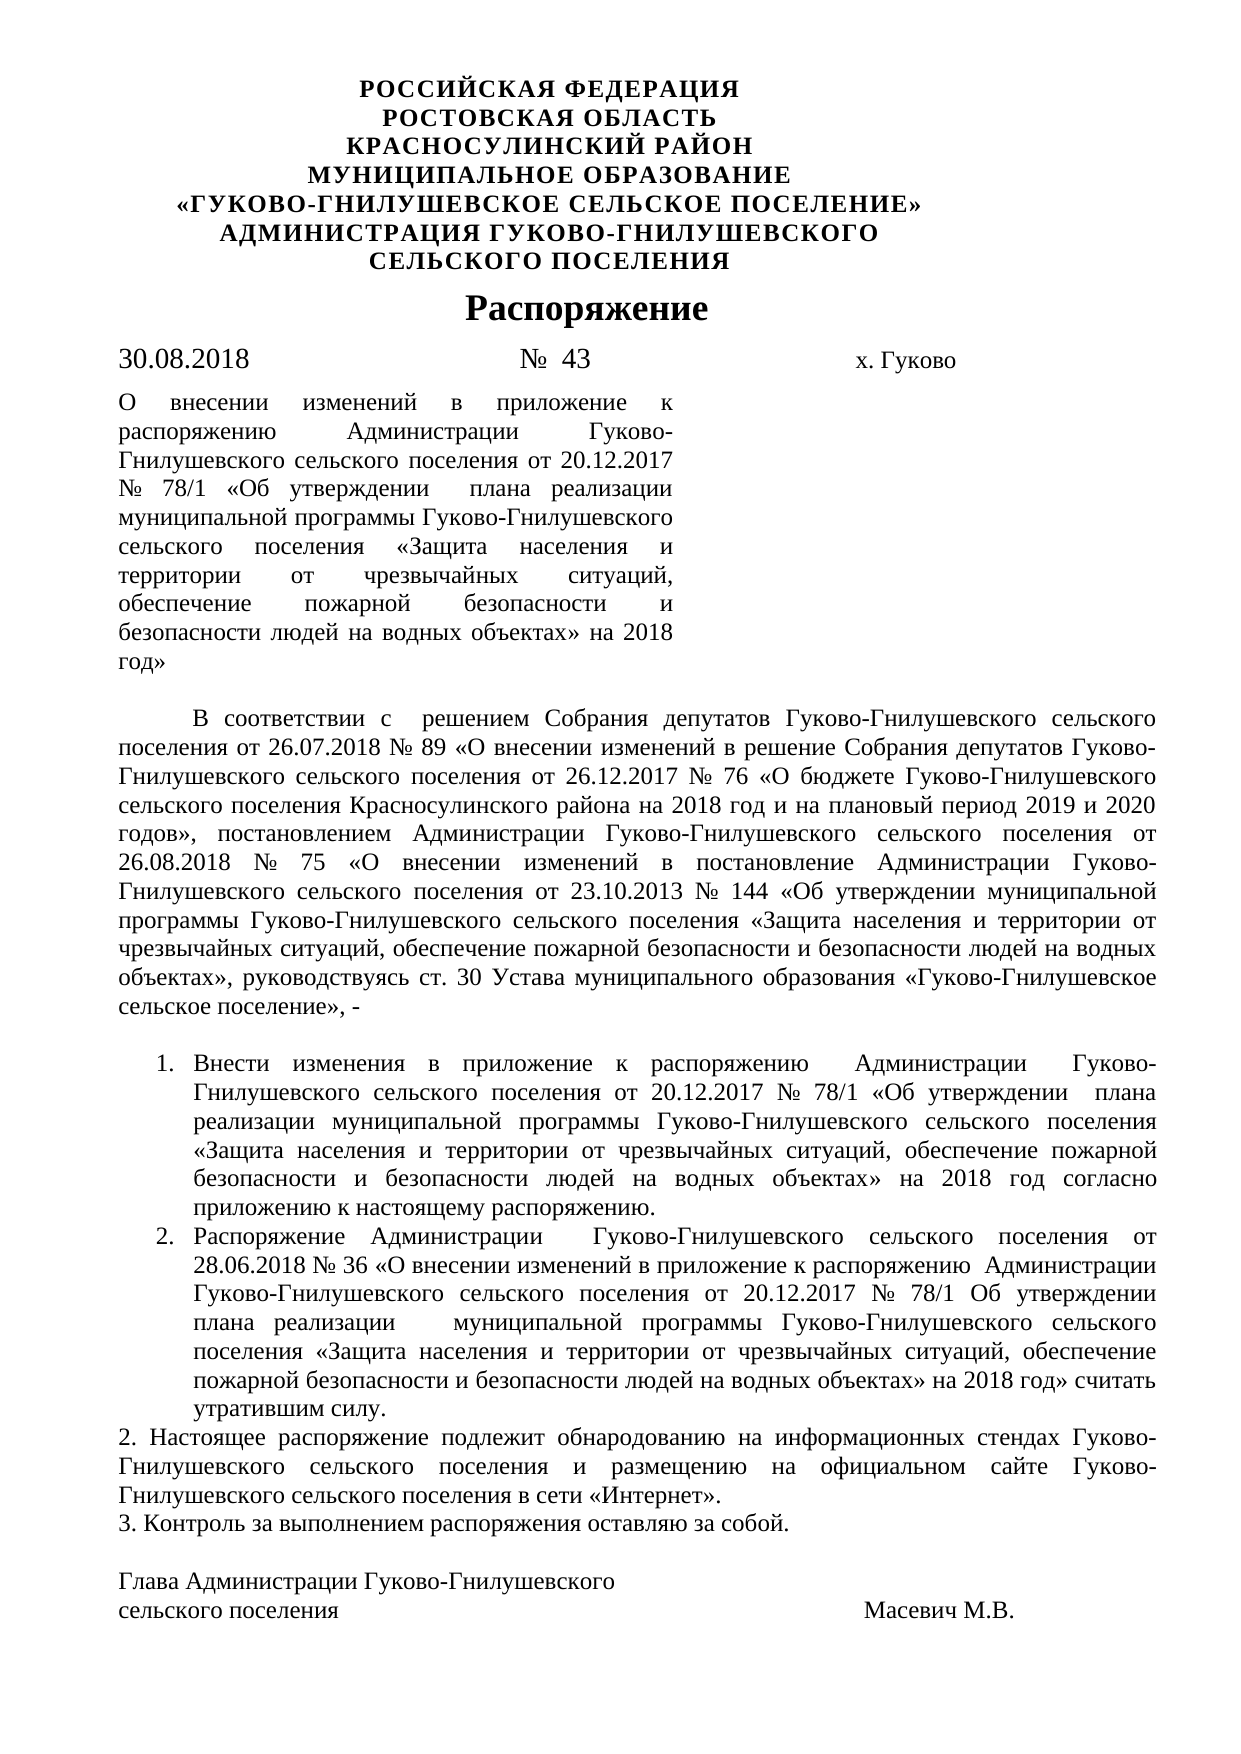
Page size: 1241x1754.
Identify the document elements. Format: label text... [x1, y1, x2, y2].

text РОСТОВСКАЯ ОБЛАСТЬ [118, 103, 980, 131]
text Глава Администрации Гуково-Гнилушевского [118, 1566, 1157, 1595]
list Внести изменения в приложение к распоряжению Администрации Гуково-Гнилушевского сельского поселения от 20.12.2017 № 78/1 «Об утверждении плана реализации муниципальной программы Гуково-Гнилушевского сельского поселения «Защита населения и территории от чрезвычайных ситуаций, обеспечение пожарной безопасности и безопасности людей на водных объектах» на 2018 год согласно приложению к настоящему распоряжению. [156, 1048, 1157, 1221]
text Распоряжение [118, 286, 980, 329]
text О внесении изменений в приложение к распоряжению Администрации Гуково-Гнилушевского сельского поселения от 20.12.2017 № 78/1 «Об утверждении плана реализации муниципальной программы Гуково-Гнилушевского сельского поселения «Защита населения и территории от чрезвычайных ситуаций, обеспечение пожарной безопасности и безопасности людей на водных объектах» на 2018 год» [118, 387, 673, 675]
text МУНИЦИПАЛЬНОЕ ОБРАЗОВАНИЕ [118, 160, 980, 189]
text АДМИНИСТРАЦИЯ ГУКОВО-ГНИЛУШЕВСКОГО [118, 218, 980, 246]
text РОССИЙСКАЯ ФЕДЕРАЦИЯ [118, 74, 980, 103]
list Распоряжение Администрации Гуково-Гнилушевского сельского поселения от 28.06.2018 № 36 «О внесении изменений в приложение к распоряжению Администрации Гуково-Гнилушевского сельского поселения от 20.12.2017 № 78/1 Об утверждении плана реализации муниципальной программы Гуково-Гнилушевского сельского поселения «Защита населения и территории от чрезвычайных ситуаций, обеспечение пожарной безопасности и безопасности людей на водных объектах» на 2018 год» считать утратившим силу. [156, 1221, 1157, 1422]
text сельского поселения Масевич М.В. [118, 1595, 1157, 1623]
text В соответствии с решением Собрания депутатов Гуково-Гнилушевского сельского поселения от 26.07.2018 № 89 «О внесении изменений в решение Собрания депутатов Гуково-Гнилушевского сельского поселения от 26.12.2017 № 76 «О бюджете Гуково-Гнилушевского сельского поселения Красносулинского района на 2018 год и на плановый период 2019 и 2020 годов», постановлением Администрации Гуково-Гнилушевского сельского поселения от 26.08.2018 № 75 «О внесении изменений в постановление Администрации Гуково-Гнилушевского сельского поселения от 23.10.2013 № 144 «Об утверждении муниципальной программы Гуково-Гнилушевского сельского поселения «Защита населения и территории от чрезвычайных ситуаций, обеспечение пожарной безопасности и безопасности людей на водных объектах», руководствуясь ст. 30 Устава муниципального образования «Гуково-Гнилушевское сельское поселение», - [118, 703, 1157, 1020]
text КРАСНОСУЛИНСКИЙ РАЙОН [118, 131, 980, 160]
text «ГУКОВО-ГНИЛУШЕВСКОЕ СЕЛЬСКОЕ ПОСЕЛЕНИЕ» [118, 189, 980, 218]
text 3. Контроль за выполнением распоряжения оставляю за собой. [118, 1508, 1157, 1537]
text СЕЛЬСКОГО ПОСЕЛЕНИЯ [118, 246, 980, 275]
text 2. Настоящее распоряжение подлежит обнародованию на информационных стендах Гуково-Гнилушевского сельского поселения и размещению на официальном сайте Гуково-Гнилушевского сельского поселения в сети «Интернет». [118, 1422, 1157, 1508]
text 30.08.2018 № 43 х. Гуково [118, 341, 1157, 375]
